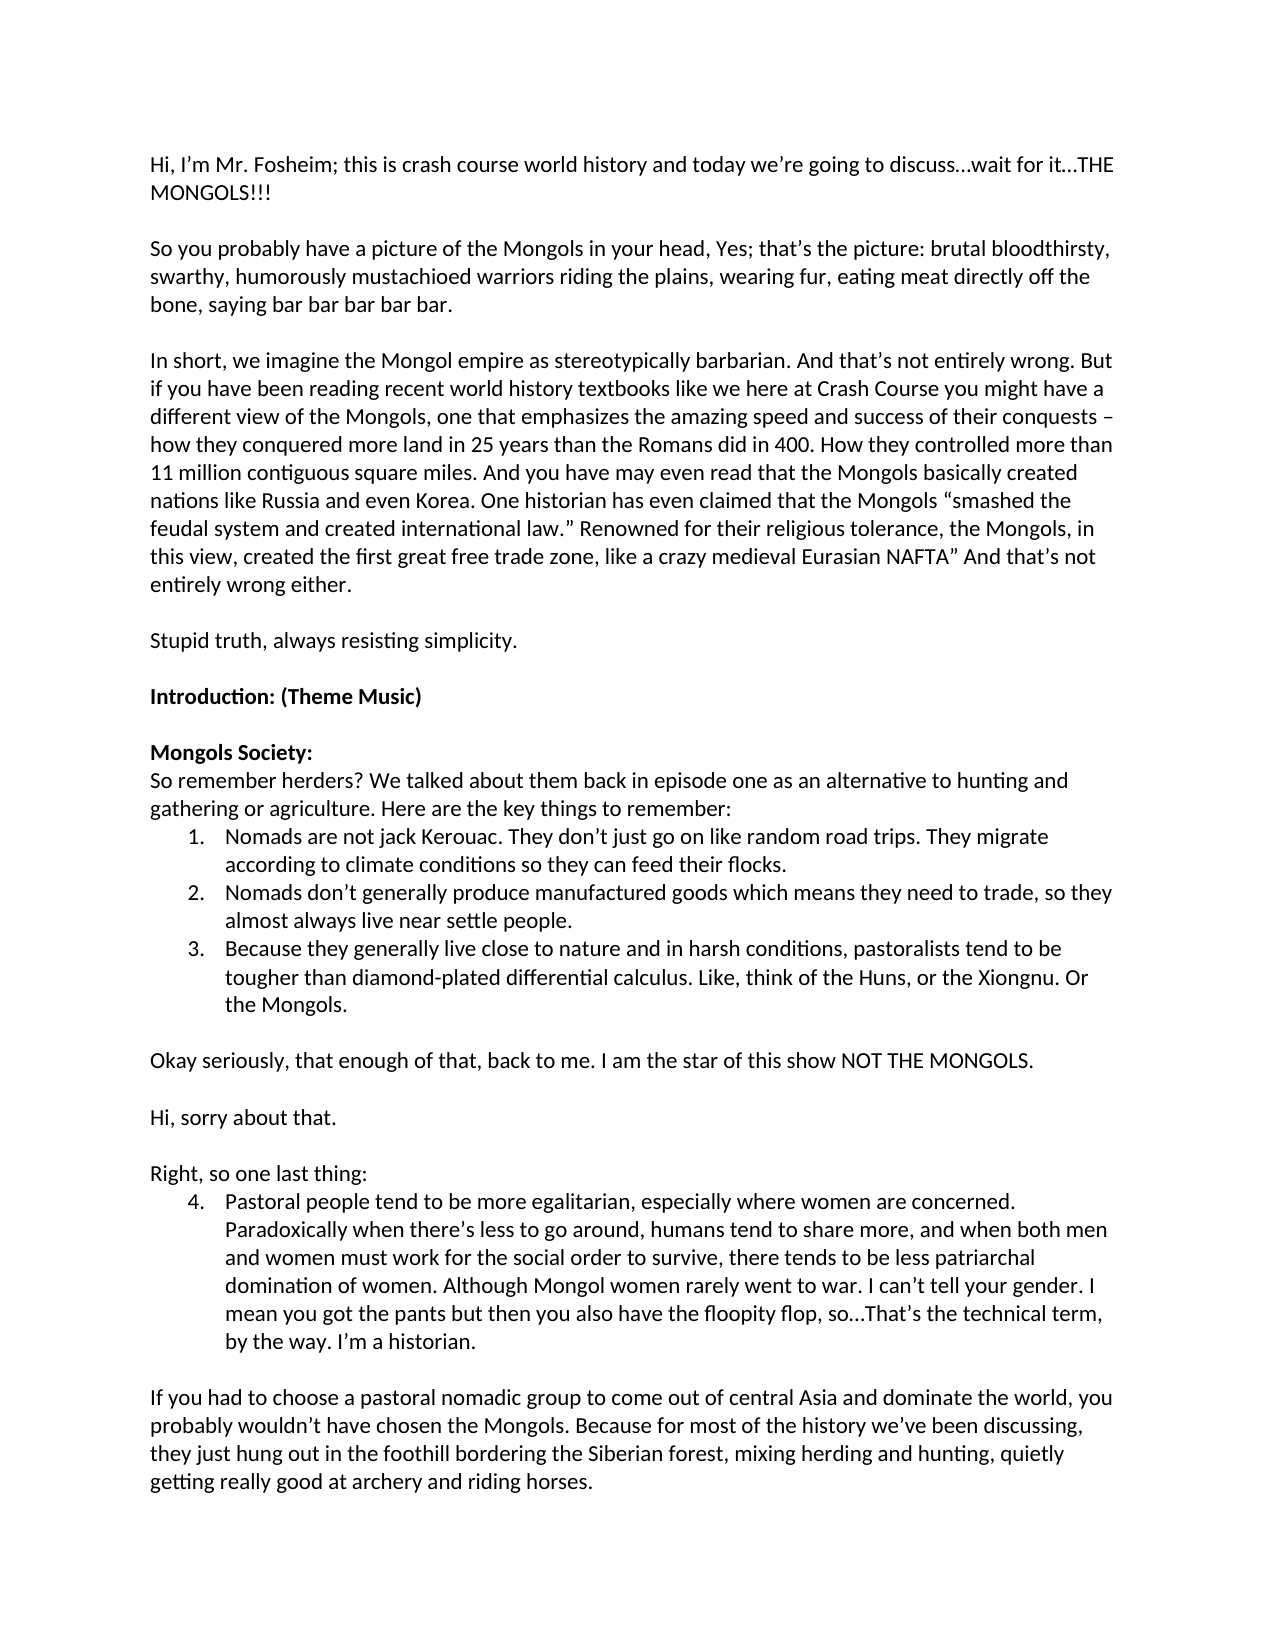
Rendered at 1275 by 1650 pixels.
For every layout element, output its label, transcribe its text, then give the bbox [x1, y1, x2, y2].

text Hi, sorry about that. [150, 1103, 1125, 1131]
text So you probably have a picture of the Mongols in your head, Yes; that’s the picture: brutal bloodthirsty, swarthy, humorously mustachioed warriors riding the plains, wearing fur, eating meat directly off the bone, saying bar bar bar bar bar. [150, 234, 1125, 318]
text Mongols Society: [150, 738, 1125, 766]
list Nomads are not jack Kerouac. They don’t just go on like random road trips. They migrate according to climate conditions so they can feed their flocks. [187, 822, 1125, 878]
list Because they generally live close to nature and in harsh conditions, pastoralists tend to be tougher than diamond-plated differential calculus. Like, think of the Huns, or the Xiongnu. Or the Mongols. [187, 934, 1125, 1019]
text Okay seriously, that enough of that, back to me. I am the star of this show NOT THE MONGOLS. [150, 1047, 1125, 1075]
text If you had to choose a pastoral nomadic group to come out of central Asia and dominate the world, you probably wouldn’t have chosen the Mongols. Because for most of the history we’ve been discussing, they just hung out in the foothill bordering the Siberian forest, mixing herding and hunting, quietly getting really good at archery and riding horses. [150, 1383, 1125, 1495]
text Right, so one last thing: [150, 1159, 1125, 1187]
text So remember herders? We talked about them back in episode one as an alternative to hunting and gathering or agriculture. Here are the key things to remember: [150, 766, 1125, 822]
list Nomads don’t generally produce manufactured goods which means they need to trade, so they almost always live near settle people. [187, 878, 1125, 934]
text Introduction: (Theme Music) [150, 682, 1125, 710]
text Stupid truth, always resisting simplicity. [150, 626, 1125, 654]
text In short, we imagine the Mongol empire as stereotypically barbarian. And that’s not entirely wrong. But if you have been reading recent world history textbooks like we here at Crash Course you might have a different view of the Mongols, one that emphasizes the amazing speed and success of their conquests – how they conquered more land in 25 years than the Romans did in 400. How they controlled more than 11 million contiguous square miles. And you have may even read that the Mongols basically created nations like Russia and even Korea. One historian has even claimed that the Mongols “smashed the feudal system and created international law.” Renowned for their religious tolerance, the Mongols, in this view, created the first great free trade zone, like a crazy medieval Eurasian NAFTA” And that’s not entirely wrong either. [150, 346, 1125, 598]
list Pastoral people tend to be more egalitarian, especially where women are concerned. Paradoxically when there’s less to go around, humans tend to share more, and when both men and women must work for the social order to survive, there tends to be less patriarchal domination of women. Although Mongol women rarely went to war. I can’t tell your gender. I mean you got the pants but then you also have the floopity flop, so…That’s the technical term, by the way. I’m a historian. [187, 1187, 1125, 1355]
text Hi, I’m Mr. Fosheim; this is crash course world history and today we’re going to discuss…wait for it…THE MONGOLS!!! [150, 150, 1125, 206]
